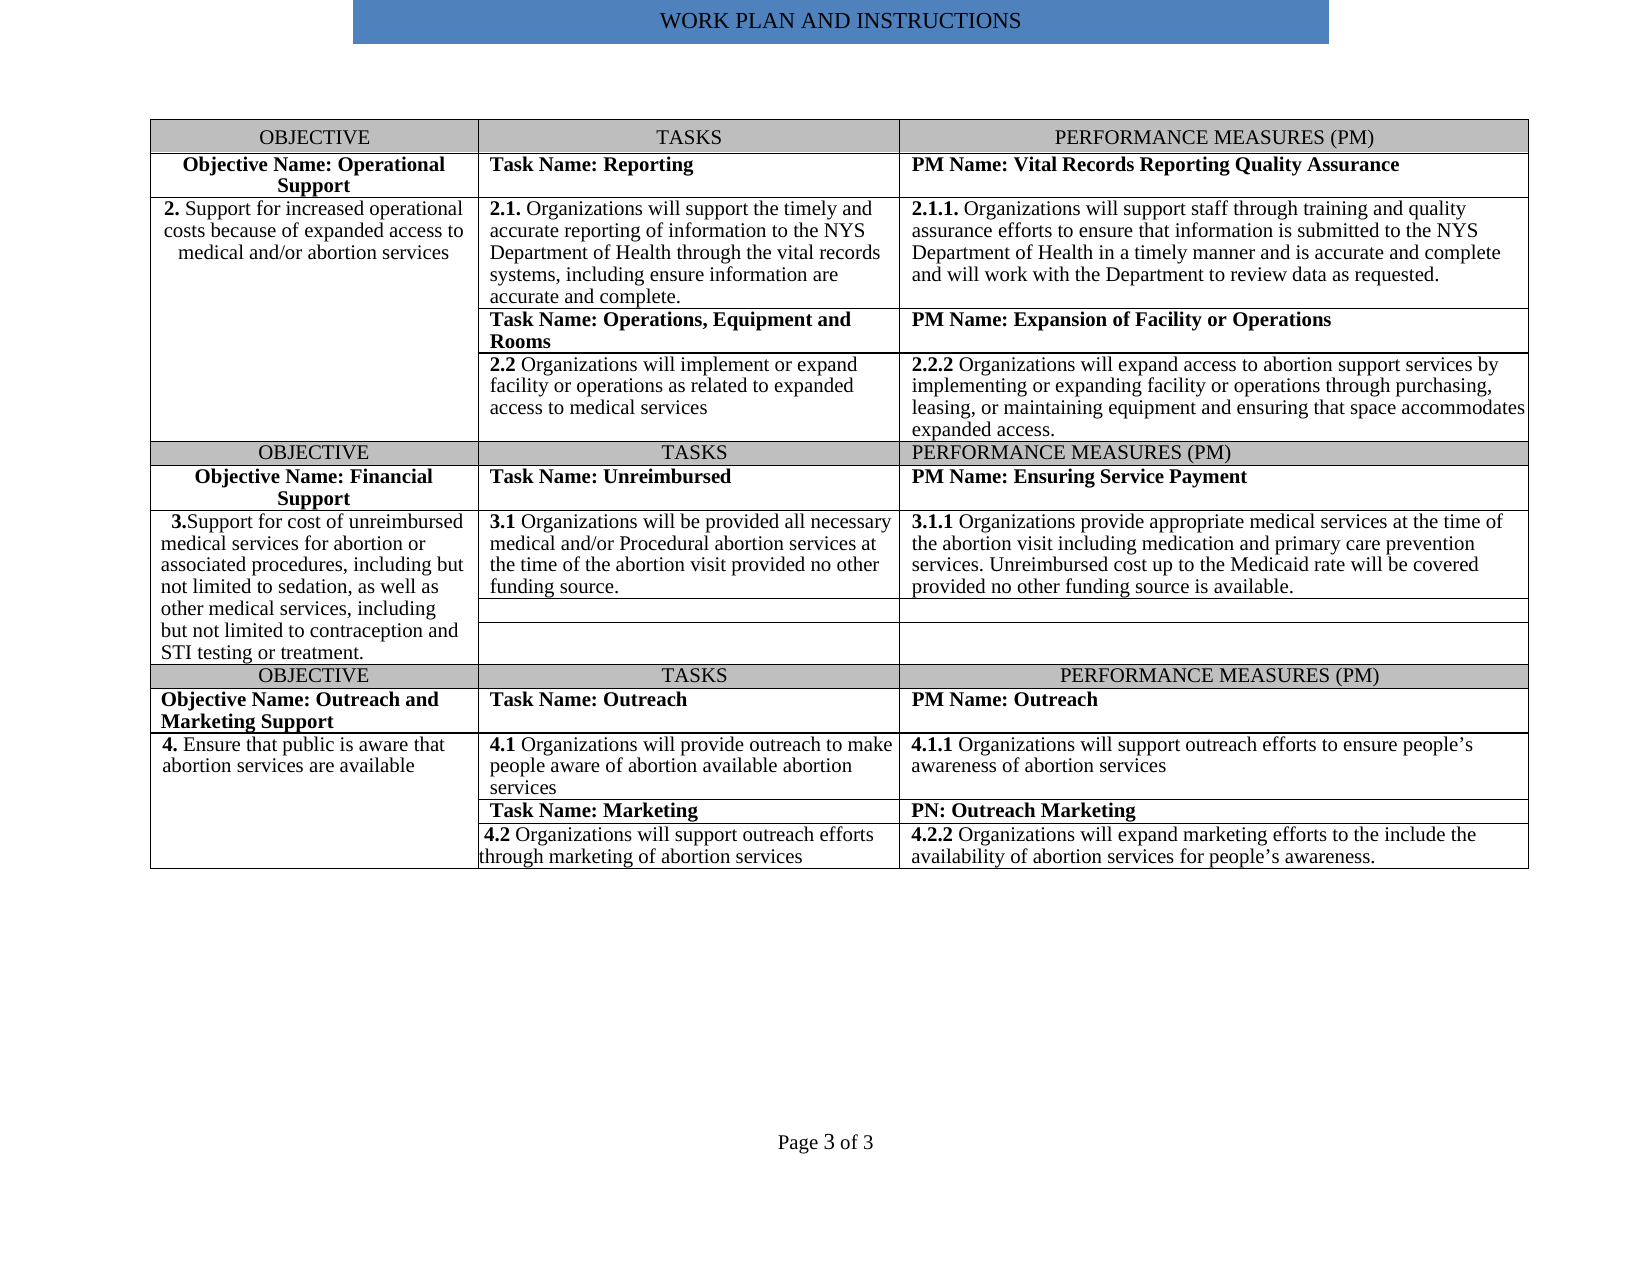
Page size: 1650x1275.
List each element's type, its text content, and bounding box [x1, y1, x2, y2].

table_cell PM Name: Expansion of Facility or Operations [900, 309, 1528, 352]
table_cell Task Name: Reporting [479, 154, 899, 197]
table_cell 3.Support for cost of unreimbursed medical services for abortion or associated procedures, including but not limited to sedation, as well as other medical services, including but not limited to contraception and STI testing or treatment. [151, 511, 478, 664]
table_cell [900, 623, 1528, 664]
table_cell [479, 623, 899, 664]
table_cell Task Name: Outreach [479, 689, 899, 732]
table_cell Task Name: Unreimbursed [479, 466, 899, 509]
table_cell PM Name: Vital Records Reporting Quality Assurance [900, 154, 1528, 197]
table_cell 3.1 Organizations will be provided all necessary medical and/or Procedural abortion services at the time of the abortion visit provided no other funding source. [479, 511, 899, 598]
table_cell PERFORMANCE MEASURES (PM) [900, 442, 1528, 465]
table_cell Task Name: Marketing [479, 800, 899, 823]
table_cell PERFORMANCE MEASURES (PM) [900, 665, 1528, 688]
table_cell 2.1. Organizations will support the timely and accurate reporting of information to the NYS Department of Health through the vital records systems, including ensure information are accurate and complete. [479, 198, 899, 308]
table_cell PM Name: Outreach [900, 689, 1528, 732]
table_header PERFORMANCE MEASURES (PM) [900, 120, 1528, 152]
table_cell Objective Name: Operational Support [151, 154, 478, 197]
table_header OBJECTIVE [151, 120, 478, 152]
table_cell Objective Name: Financial Support [151, 466, 478, 509]
table_cell 4.2 Organizations will support outreach efforts through marketing of abortion services [479, 824, 899, 868]
table_cell 2. Support for increased operational costs because of expanded access to medical and/or abortion services [151, 198, 478, 441]
table_cell 2.2 Organizations will implement or expand facility or operations as related to expanded access to medical services [479, 354, 899, 441]
table_cell TASKS [479, 665, 899, 688]
table_cell 2.1.1. Organizations will support staff through training and quality assurance efforts to ensure that information is submitted to the NYS Department of Health in a timely manner and is accurate and complete and will work with the Department to review data as requested. [900, 198, 1528, 308]
table_cell OBJECTIVE [151, 665, 478, 688]
table_cell 2.2.2 Organizations will expand access to abortion support services by implementing or expanding facility or operations through purchasing, leasing, or maintaining equipment and ensuring that space accommodates expanded access. [900, 354, 1528, 441]
table_cell 4.1.1 Organizations will support outreach efforts to ensure people’s awareness of abortion services [900, 734, 1528, 799]
table_cell 4.2.2 Organizations will expand marketing efforts to the include the availability of abortion services for people’s awareness. [900, 824, 1528, 868]
table_cell PN: Outreach Marketing [900, 800, 1528, 823]
table_cell TASKS [479, 442, 899, 465]
table_cell 3.1.1 Organizations provide appropriate medical services at the time of the abortion visit including medication and primary care prevention services. Unreimbursed cost up to the Medicaid rate will be covered provided no other funding source is available. [900, 511, 1528, 598]
table_cell PM Name: Ensuring Service Payment [900, 466, 1528, 509]
table_cell OBJECTIVE [151, 442, 478, 465]
table_cell Task Name: Operations, Equipment and Rooms [479, 309, 899, 352]
table_cell Objective Name: Outreach and Marketing Support [151, 689, 478, 732]
table_header TASKS [479, 120, 899, 152]
table_cell 4.1 Organizations will provide outreach to make people aware of abortion available abortion services [479, 734, 899, 799]
table_cell [479, 599, 899, 622]
table_cell 4. Ensure that public is aware that abortion services are available [151, 734, 478, 868]
table_cell [900, 599, 1528, 622]
